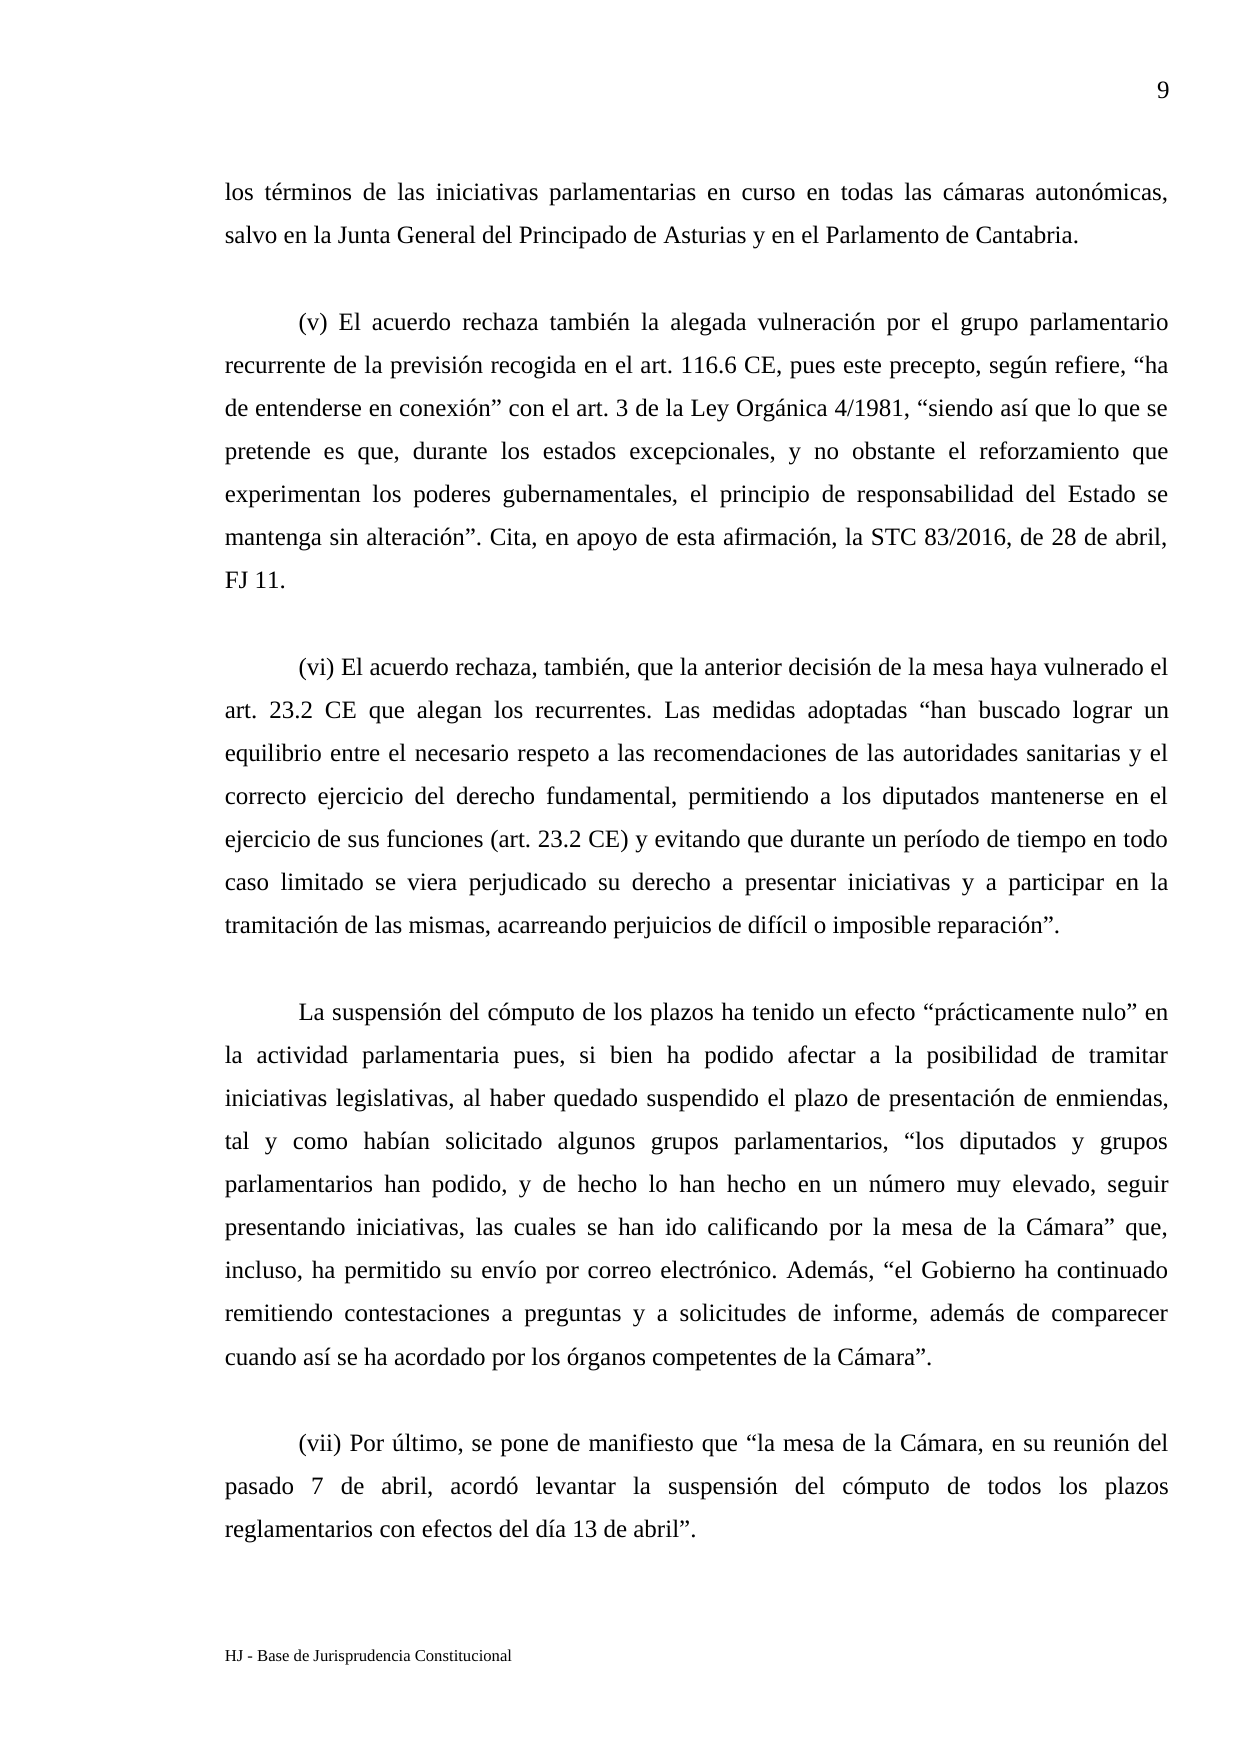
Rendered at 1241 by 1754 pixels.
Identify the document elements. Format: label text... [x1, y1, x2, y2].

text (vii) Por último, se pone de manifiesto que “la mesa de la Cámara, en su reunión del pasado 7 de abril, acordó levantar la suspensión del cómputo de todos los plazos reglamentarios con efectos del día 13 de abril”. [224, 1428, 1169, 1543]
text La suspensión del cómputo de los plazos ha tenido un efecto “prácticamente nulo” en la actividad parlamentaria pues, si bien ha podido afectar a la posibilidad de tramitar iniciativas legislativas, al haber quedado suspendido el plazo de presentación de enmiendas, tal y como habían solicitado algunos grupos parlamentarios, “los diputados y grupos parlamentarios han podido, y de hecho lo han hecho en un número muy elevado, seguir presentando iniciativas, las cuales se han ido calificando por la mesa de la Cámara” que, incluso, ha permitido su envío por correo electrónico. Además, “el Gobierno ha continuado remitiendo contestaciones a preguntas y a solicitudes de informe, además de comparecer cuando así se ha acordado por los órganos competentes de la Cámara”. [224, 997, 1169, 1370]
text (v) El acuerdo rechaza también la alegada vulneración por el grupo parlamentario recurrente de la previsión recogida en el art. 116.6 CE, pues este precepto, según refiere, “ha de entenderse en conexión” con el art. 3 de la Ley Orgánica 4/1981, “siendo así que lo que se pretende es que, durante los estados excepcionales, y no obstante el reforzamiento que experimentan los poderes gubernamentales, el principio de responsabilidad del Estado se mantenga sin alteración”. Cita, en apoyo de esta afirmación, la STC 83/2016, de 28 de abril, FJ 11. [224, 307, 1169, 594]
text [224, 177, 1169, 249]
text (vi) El acuerdo rechaza, también, que la anterior decisión de la mesa haya vulnerado el art. 23.2 CE que alegan los recurrentes. Las medidas adoptadas “han buscado lograr un equilibrio entre el necesario respeto a las recomendaciones de las autoridades sanitarias y el correcto ejercicio del derecho fundamental, permitiendo a los diputados mantenerse en el ejercicio de sus funciones (art. 23.2 CE) y evitando que durante un período de tiempo en todo caso limitado se viera perjudicado su derecho a presentar iniciativas y a participar en la tramitación de las mismas, acarreando perjuicios de difícil o imposible reparación”. [224, 652, 1169, 939]
